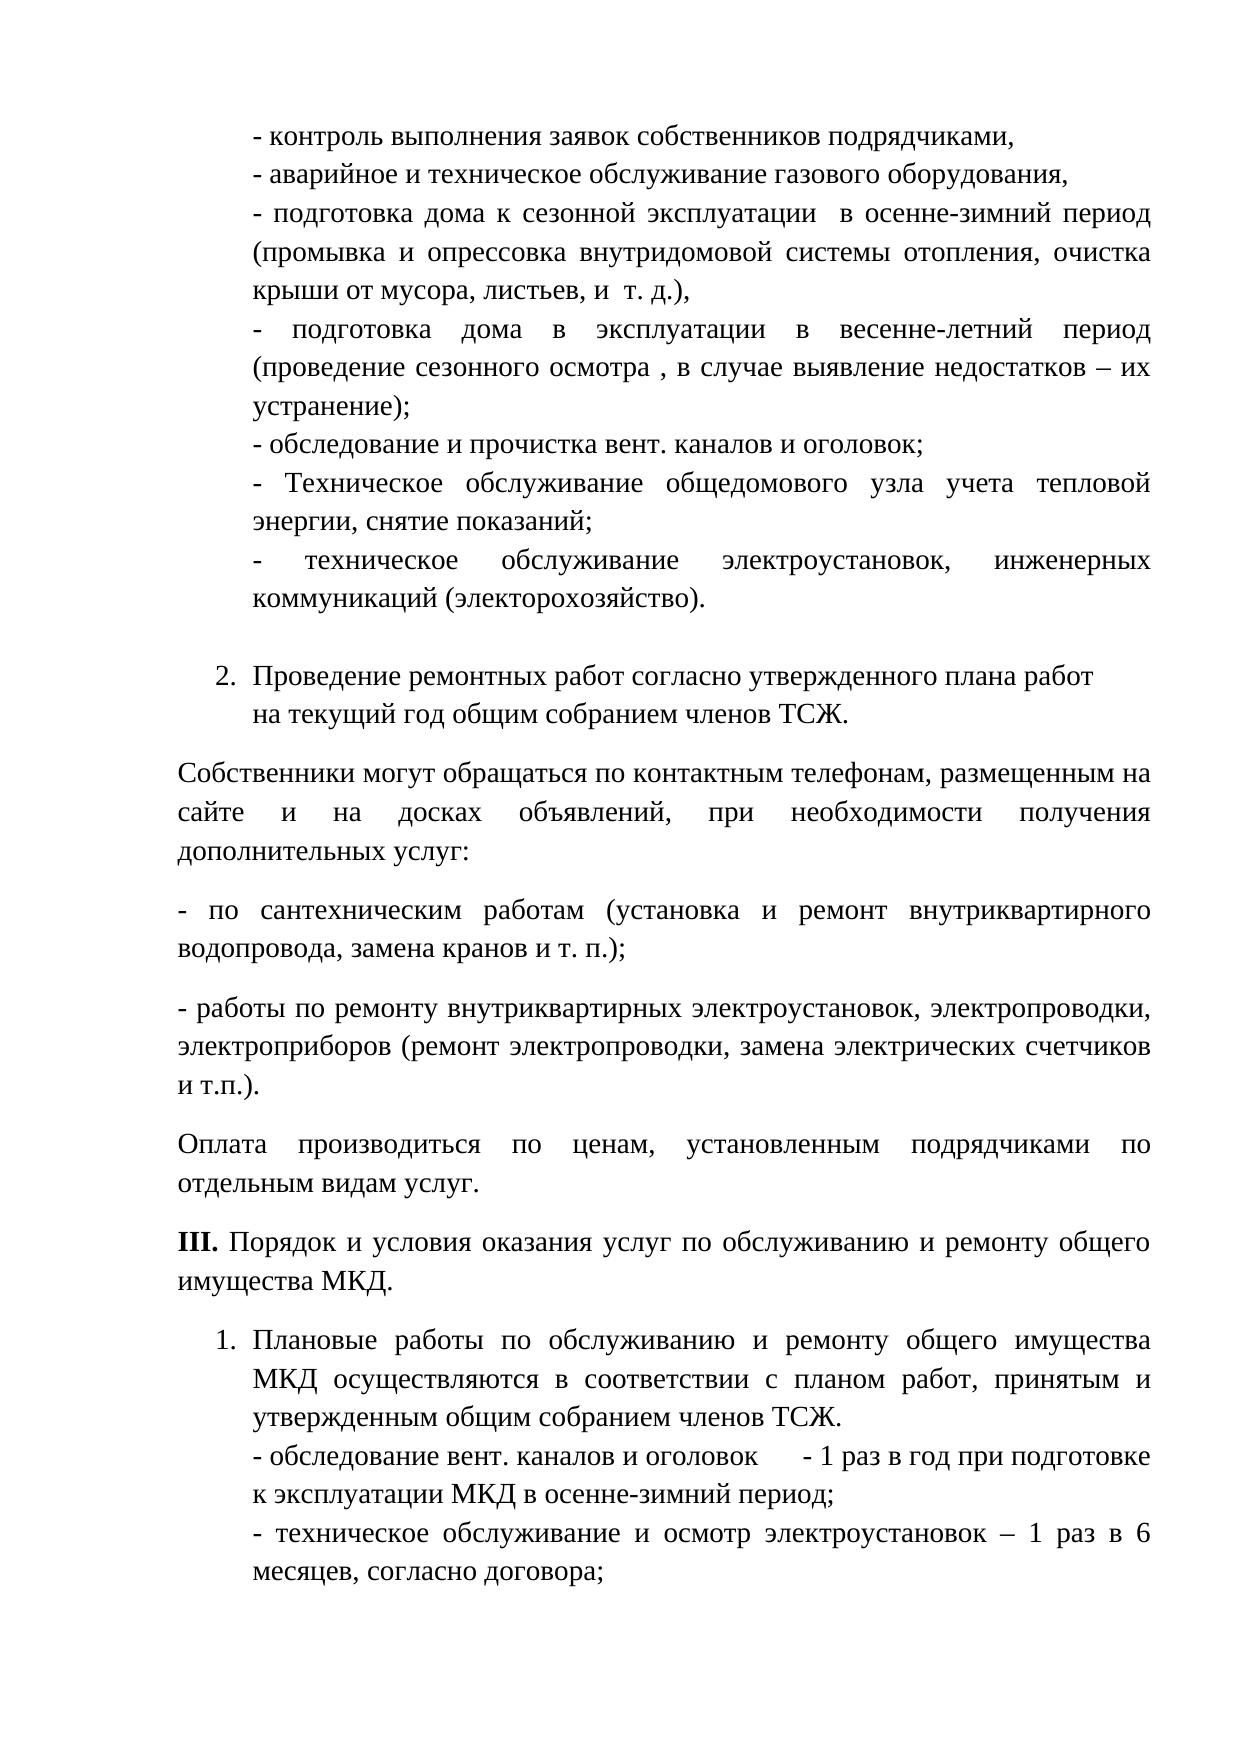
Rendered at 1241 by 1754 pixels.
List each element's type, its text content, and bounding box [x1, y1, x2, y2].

list - подготовка дома в эксплуатации в весенне-летний период (проведение сезонного осмотра , в случае выявление недостатков – их устранение); [252, 311, 1152, 421]
text - работы по ремонту внутриквартирных электроустановок, электропроводки, электроприборов (ремонт электропроводки, замена электрических счетчиков и т.п.). [177, 990, 1152, 1101]
list - подготовка дома к сезонной эксплуатации в осенне-зимний период (промывка и опрессовка внутридомовой системы отопления, очистка крыши от мусора, листьев, и т. д.), [252, 195, 1152, 306]
list - техническое обслуживание электроустановок, инженерных коммуникаций (электорохозяйство). [252, 542, 1152, 614]
list на текущий год общим собранием членов ТСЖ. [252, 696, 1152, 730]
list - контроль выполнения заявок собственников подрядчиками, [252, 118, 1152, 152]
list - Техническое обслуживание общедомового узла учета тепловой энергии, снятие показаний; [252, 465, 1152, 537]
text - по сантехническим работам (установка и ремонт внутриквартирного водопровода, замена кранов и т. п.); [177, 892, 1152, 964]
text Собственники могут обращаться по контактным телефонам, размещенным на сайте и на досках объявлений, при необходимости получения дополнительных услуг: [177, 756, 1152, 866]
list Проведение ремонтных работ согласно утвержденного плана работ [215, 658, 1152, 691]
list - техническое обслуживание и осмотр электроустановок – 1 раз в 6 месяцев, согласно договора; [252, 1515, 1152, 1587]
text III. Порядок и условия оказания услуг по обслуживанию и ремонту общего имущества МКД. [177, 1224, 1152, 1296]
text Оплата производиться по ценам, установленным подрядчиками по отдельным видам услуг. [177, 1126, 1152, 1198]
list - аварийное и техническое обслуживание газового оборудования, [252, 157, 1152, 190]
list Плановые работы по обслуживанию и ремонту общего имущества МКД осуществляются в соответствии с планом работ, принятым и утвержденным общим собранием членов ТСЖ. [215, 1322, 1152, 1433]
list - обследование и прочистка вент. каналов и оголовок; [252, 426, 1152, 460]
list - обследование вент. каналов и оголовок - 1 раз в год при подготовке к эксплуатации МКД в осенне-зимний период; [252, 1438, 1152, 1510]
